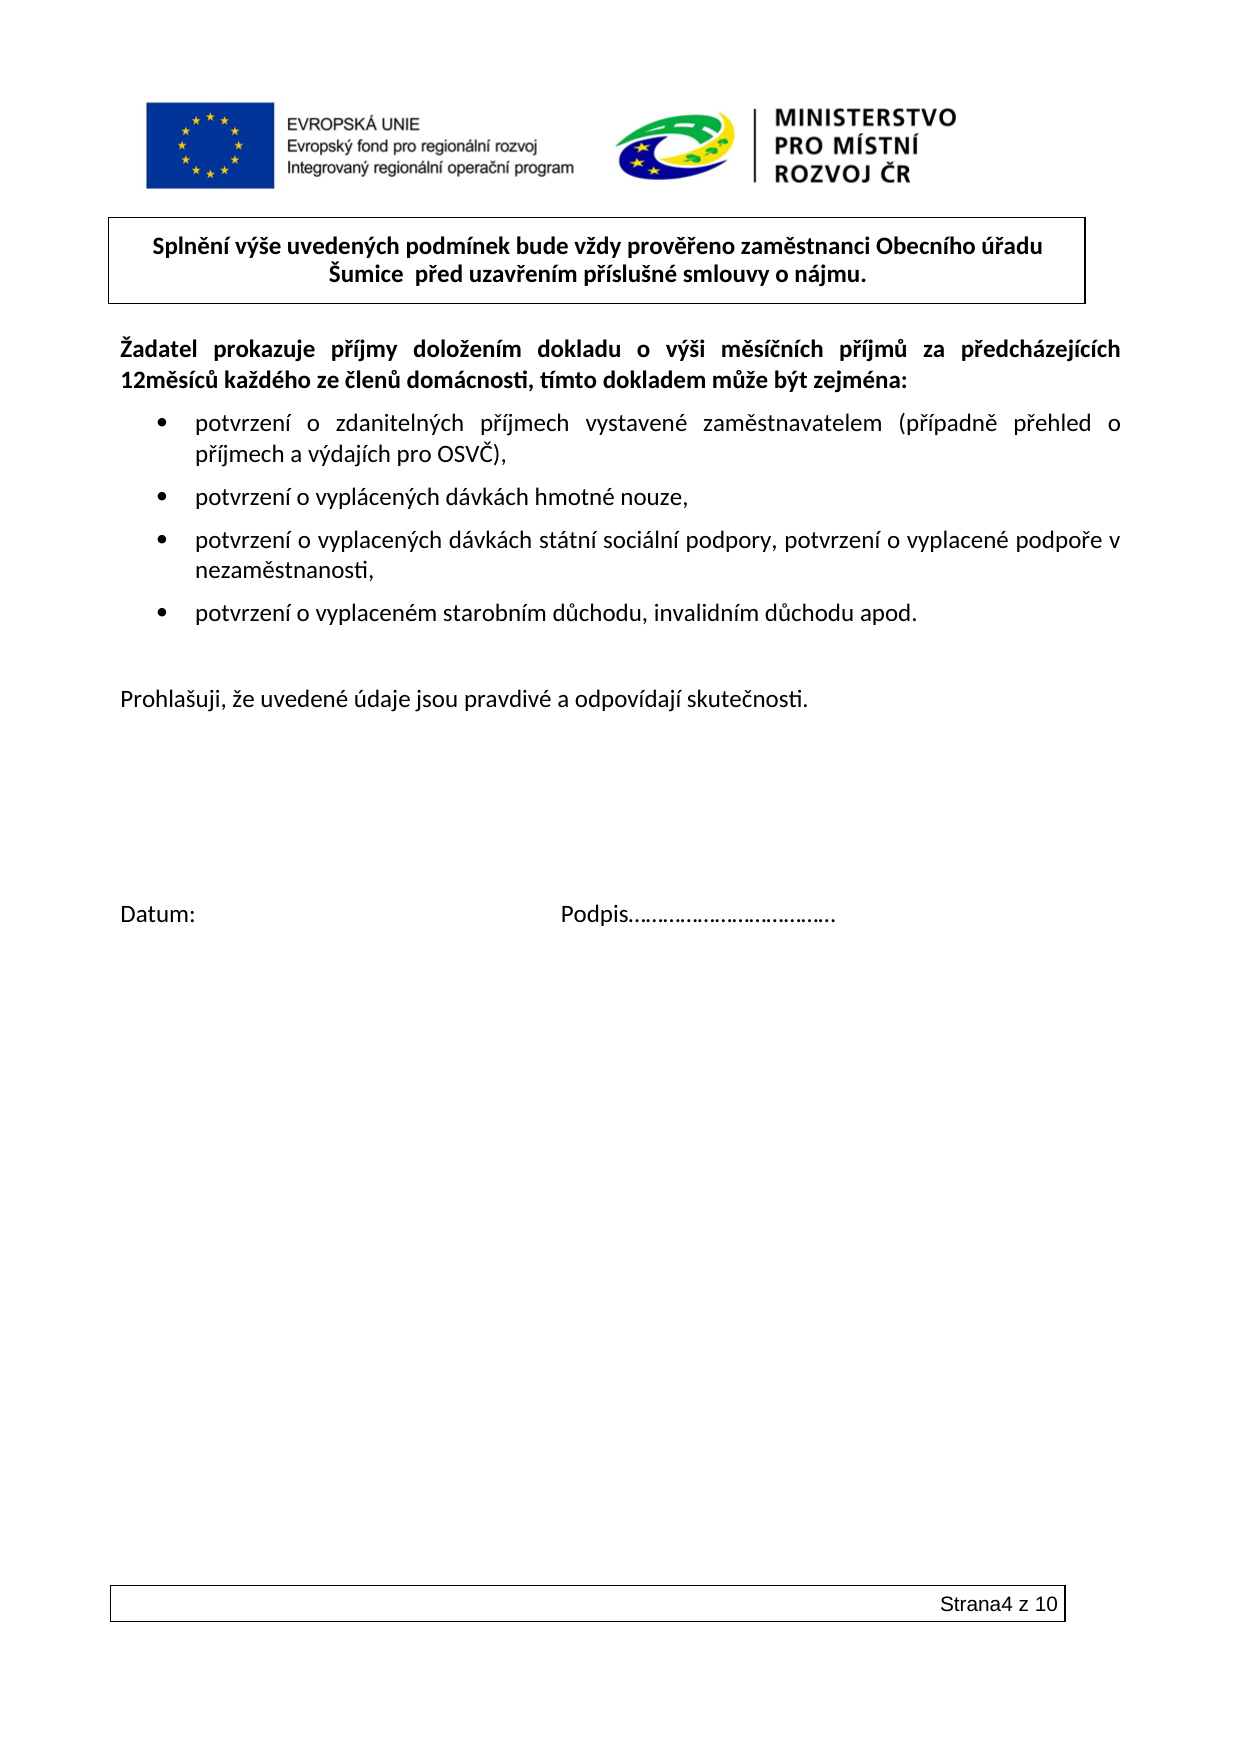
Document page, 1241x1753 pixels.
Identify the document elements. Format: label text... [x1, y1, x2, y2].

picture [118, 73, 984, 217]
text Datum: Podpis……………………………… [120, 898, 1122, 929]
list potvrzení o vyplaceném starobním důchodu, invalidním důchodu apod. [158, 597, 1122, 628]
list potvrzení o zdanitelných příjmech vystavené zaměstnavatelem (případně přehled o příjmech a výdajích pro OSVČ), [158, 407, 1122, 468]
table_header Splnění výše uvedených podmínek bude vždy prověřeno zaměstnanci Obecního úřadu Šumice před uzavřením příslušné smlouvy o nájmu. [109, 218, 1084, 302]
list potvrzení o vyplácených dávkách hmotné nouze, [158, 481, 1122, 511]
text Prohlašuji, že uvedené údaje jsou pravdivé a odpovídají skutečnosti. [120, 683, 1122, 714]
list potvrzení o vyplacených dávkách státní sociální podpory, potvrzení o vyplacené podpoře v nezaměstnanosti, [158, 524, 1122, 585]
text Žadatel prokazuje příjmy doložením dokladu o výši měsíčních příjmů za předcházejících 12měsíců každého ze členů domácnosti, tímto dokladem může být zejména: [120, 334, 1122, 395]
